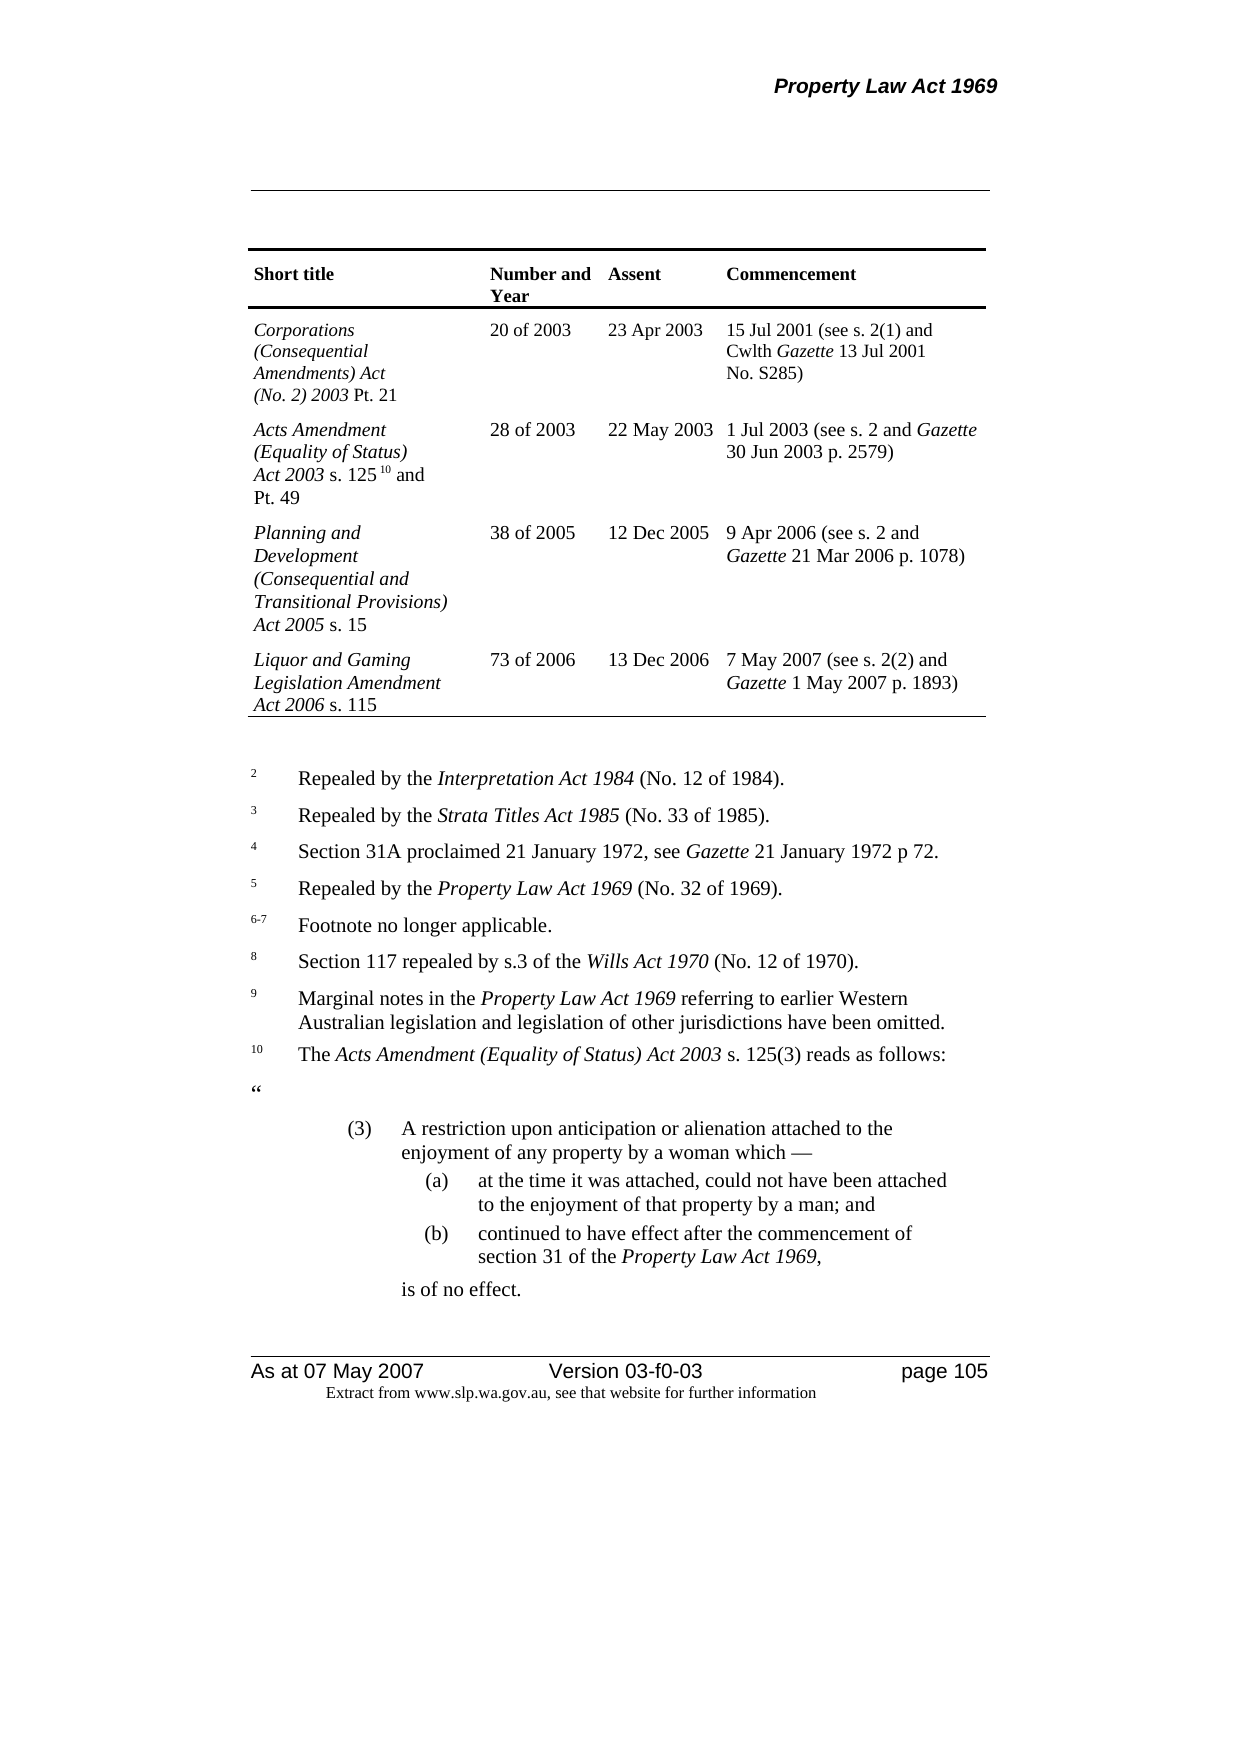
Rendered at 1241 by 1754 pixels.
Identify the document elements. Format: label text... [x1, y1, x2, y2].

table_cell 15 Jul 2001 (see s. 2(1) and Cwlth Gazette 13 Jul 2001 No. S285) [720, 309, 986, 405]
table_cell 38 of 2005 [484, 509, 602, 635]
table_cell 12 Dec 2005 [602, 509, 720, 635]
text “ [251, 1079, 990, 1107]
text (3) A restriction upon anticipation or alienation attached to the enjoyment of any property by a woman which — [312, 1116, 960, 1164]
table_cell 20 of 2003 [484, 309, 602, 405]
table_header Commencement [720, 251, 986, 306]
table_cell 23 Apr 2003 [602, 309, 720, 405]
text 3 Repealed by the Strata Titles Act 1985 (No. 33 of 1985). [251, 803, 990, 827]
table_cell 22 May 2003 [602, 405, 720, 509]
table_cell 9 Apr 2006 (see s. 2 and Gazette 21 Mar 2006 p. 1078) [720, 509, 986, 635]
table_cell Planning and Development (Consequential and Transitional Provisions) Act 2005 s. 15 [248, 509, 484, 635]
table_cell 73 of 2006 [484, 635, 602, 716]
table_cell 13 Dec 2006 [602, 635, 720, 716]
text is of no effect. [312, 1277, 960, 1301]
table_header Number and Year [484, 251, 602, 306]
table_header Assent [602, 251, 720, 306]
text (a) at the time it was attached, could not have been attached to the enjoyment of that property by a man; and [389, 1168, 960, 1216]
table_cell Acts Amendment (Equality of Status) Act 2003 s. 125 10 and Pt. 49 [248, 405, 484, 509]
text 10 The Acts Amendment (Equality of Status) Act 2003 s. 125(3) reads as follows: [251, 1042, 990, 1066]
table_cell 7 May 2007 (see s. 2(2) and Gazette 1 May 2007 p. 1893) [720, 635, 986, 716]
table_cell 1 Jul 2003 (see s. 2 and Gazette 30 Jun 2003 p. 2579) [720, 405, 986, 509]
text 8 Section 117 repealed by s.3 of the Wills Act 1970 (No. 12 of 1970). [251, 949, 990, 973]
text (b) continued to have effect after the commencement of section 31 of the Property Law Act 1969, [389, 1220, 960, 1268]
table_cell 28 of 2003 [484, 405, 602, 509]
text 4 Section 31A proclaimed 21 January 1972, see Gazette 21 January 1972 p 72. [251, 839, 990, 863]
text 2 Repealed by the Interpretation Act 1984 (No. 12 of 1984). [251, 766, 990, 790]
table_header Short title [248, 251, 484, 306]
text 6-7 Footnote no longer applicable. [251, 913, 990, 937]
table_cell Liquor and Gaming Legislation Amendment Act 2006 s. 115 [248, 635, 484, 716]
text 9 Marginal notes in the Property Law Act 1969 referring to earlier Western Australian legislation and legislation of other jurisdictions have been omitted. [251, 986, 990, 1034]
text 5 Repealed by the Property Law Act 1969 (No. 32 of 1969). [251, 876, 990, 900]
table_cell Corporations (Consequential Amendments) Act (No. 2) 2003 Pt. 21 [248, 309, 484, 405]
